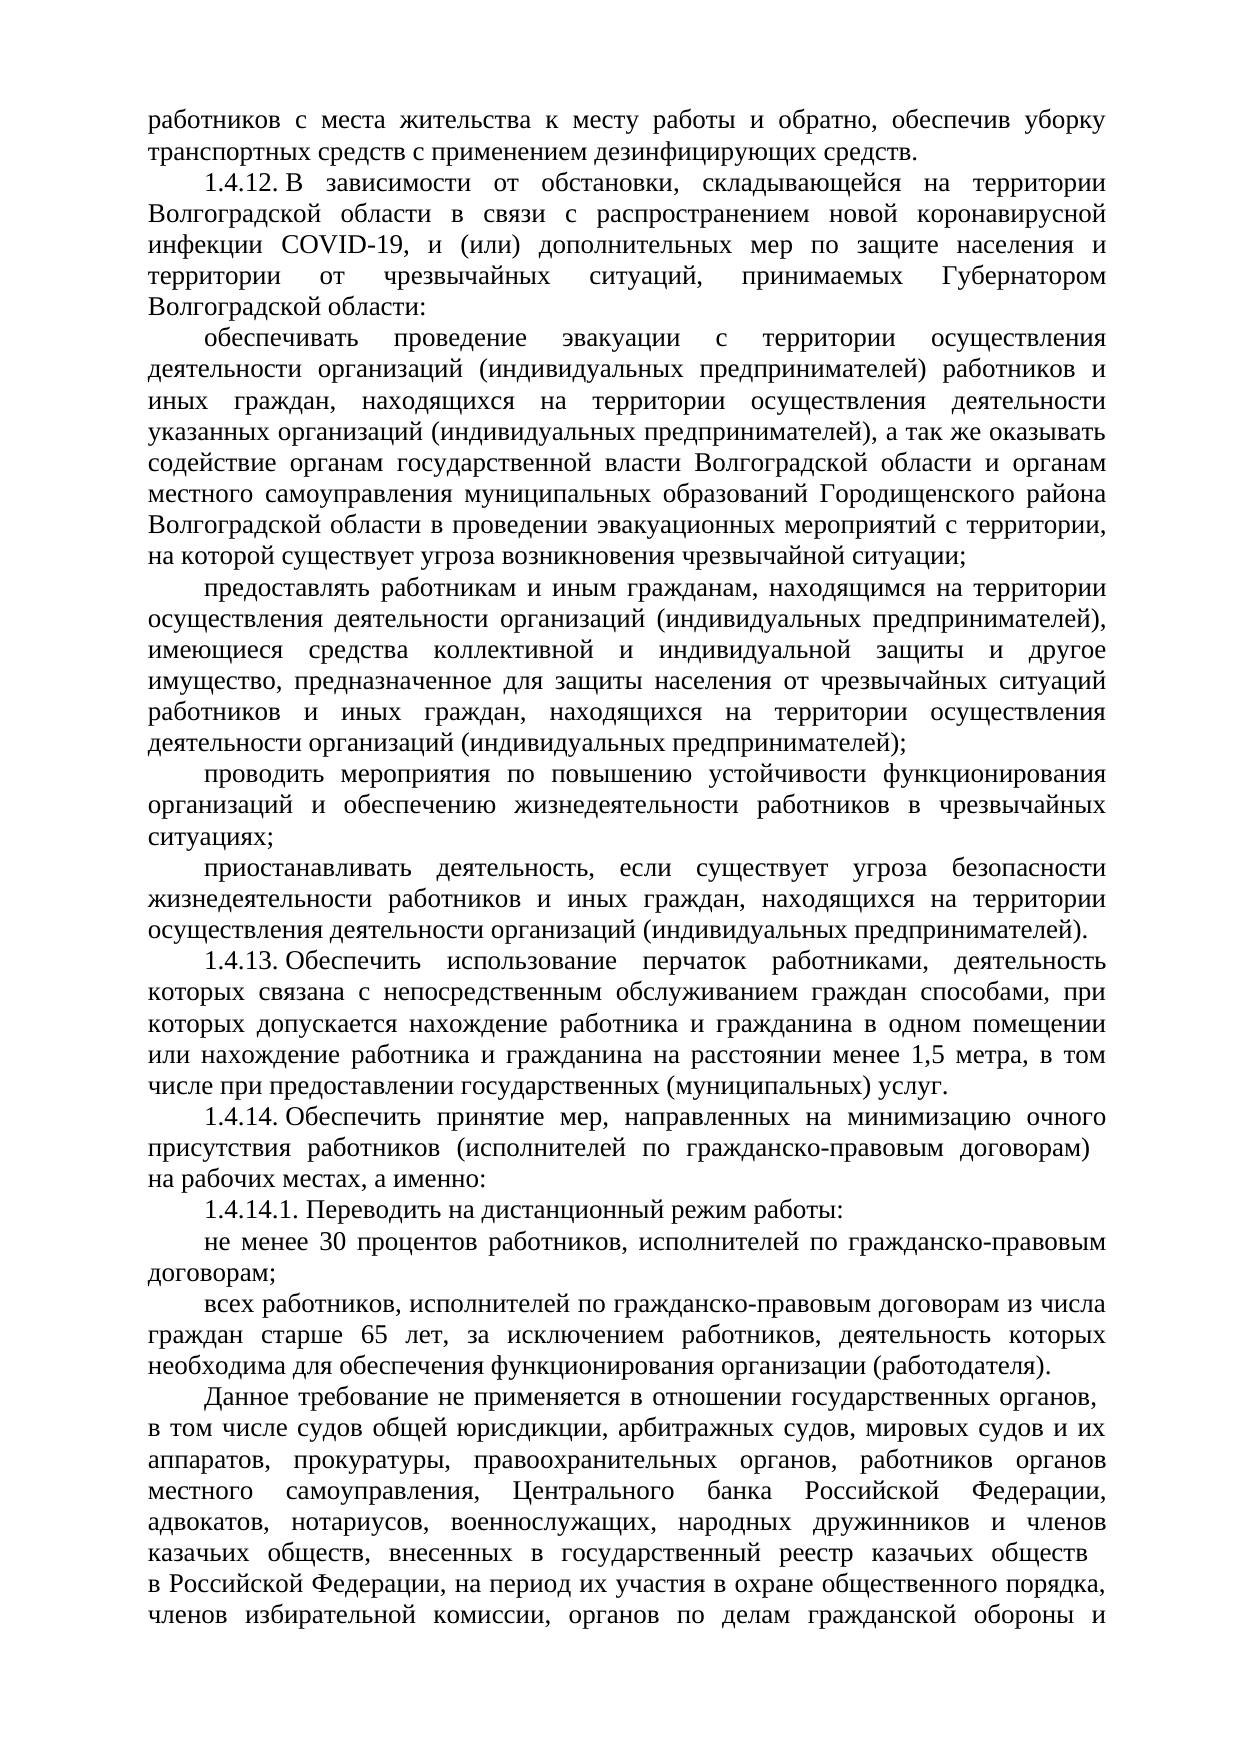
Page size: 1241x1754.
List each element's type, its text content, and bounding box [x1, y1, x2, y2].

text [148, 1380, 1107, 1629]
text 1.4.13. Обеспечить использование перчаток работниками, деятельность которых связана с непосредственным обслуживанием граждан способами, при которых допускается нахождение работника и гражданина в одном помещении или нахождение работника и гражданина на расстоянии менее 1,5 метра, в том числе при предоставлении государственных (муниципальных) услуг. [148, 944, 1107, 1100]
text 1.4.12. В зависимости от обстановки, складывающейся на территории Волгоградской области в связи с распространением новой коронавирусной инфекции COVID-19, и (или) дополнительных мер по защите населения и территории от чрезвычайных ситуаций, принимаемых Губернатором Волгоградской области: [148, 166, 1107, 321]
text проводить мероприятия по повышению устойчивости функционирования организаций и обеспечению жизнедеятельности работников в чрезвычайных ситуациях; [148, 757, 1107, 851]
text не менее 30 процентов работников, исполнителей по гражданско-правовым договорам; [148, 1225, 1107, 1287]
text 1.4.14. Обеспечить принятие мер, направленных на минимизацию очного присутствия работников (исполнителей по гражданско-правовым договорам) на рабочих местах, а именно: [148, 1100, 1107, 1193]
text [148, 103, 1107, 166]
text 1.4.14.1. Переводить на дистанционный режим работы: [148, 1193, 1107, 1225]
text предоставлять работникам и иным гражданам, находящимся на территории осуществления деятельности организаций (индивидуальных предпринимателей), имеющиеся средства коллективной и индивидуальной защиты и другое имущество, предназначенное для защиты населения от чрезвычайных ситуаций работников и иных граждан, находящихся на территории осуществления деятельности организаций (индивидуальных предпринимателей); [148, 571, 1107, 757]
text всех работников, исполнителей по гражданско-правовым договорам из числа граждан старше 65 лет, за исключением работников, деятельность которых необходима для обеспечения функционирования организации (работодателя). [148, 1287, 1107, 1380]
text обеспечивать проведение эвакуации с территории осуществления деятельности организаций (индивидуальных предпринимателей) работников и иных граждан, находящихся на территории осуществления деятельности указанных организаций (индивидуальных предпринимателей), а так же оказывать содействие органам государственной власти Волгоградской области и органам местного самоуправления муниципальных образований Городищенского района Волгоградской области в проведении эвакуационных мероприятий с территории, на которой существует угроза возникновения чрезвычайной ситуации; [148, 321, 1107, 571]
text приостанавливать деятельность, если существует угроза безопасности жизнедеятельности работников и иных граждан, находящихся на территории осуществления деятельности организаций (индивидуальных предпринимателей). [148, 851, 1107, 944]
